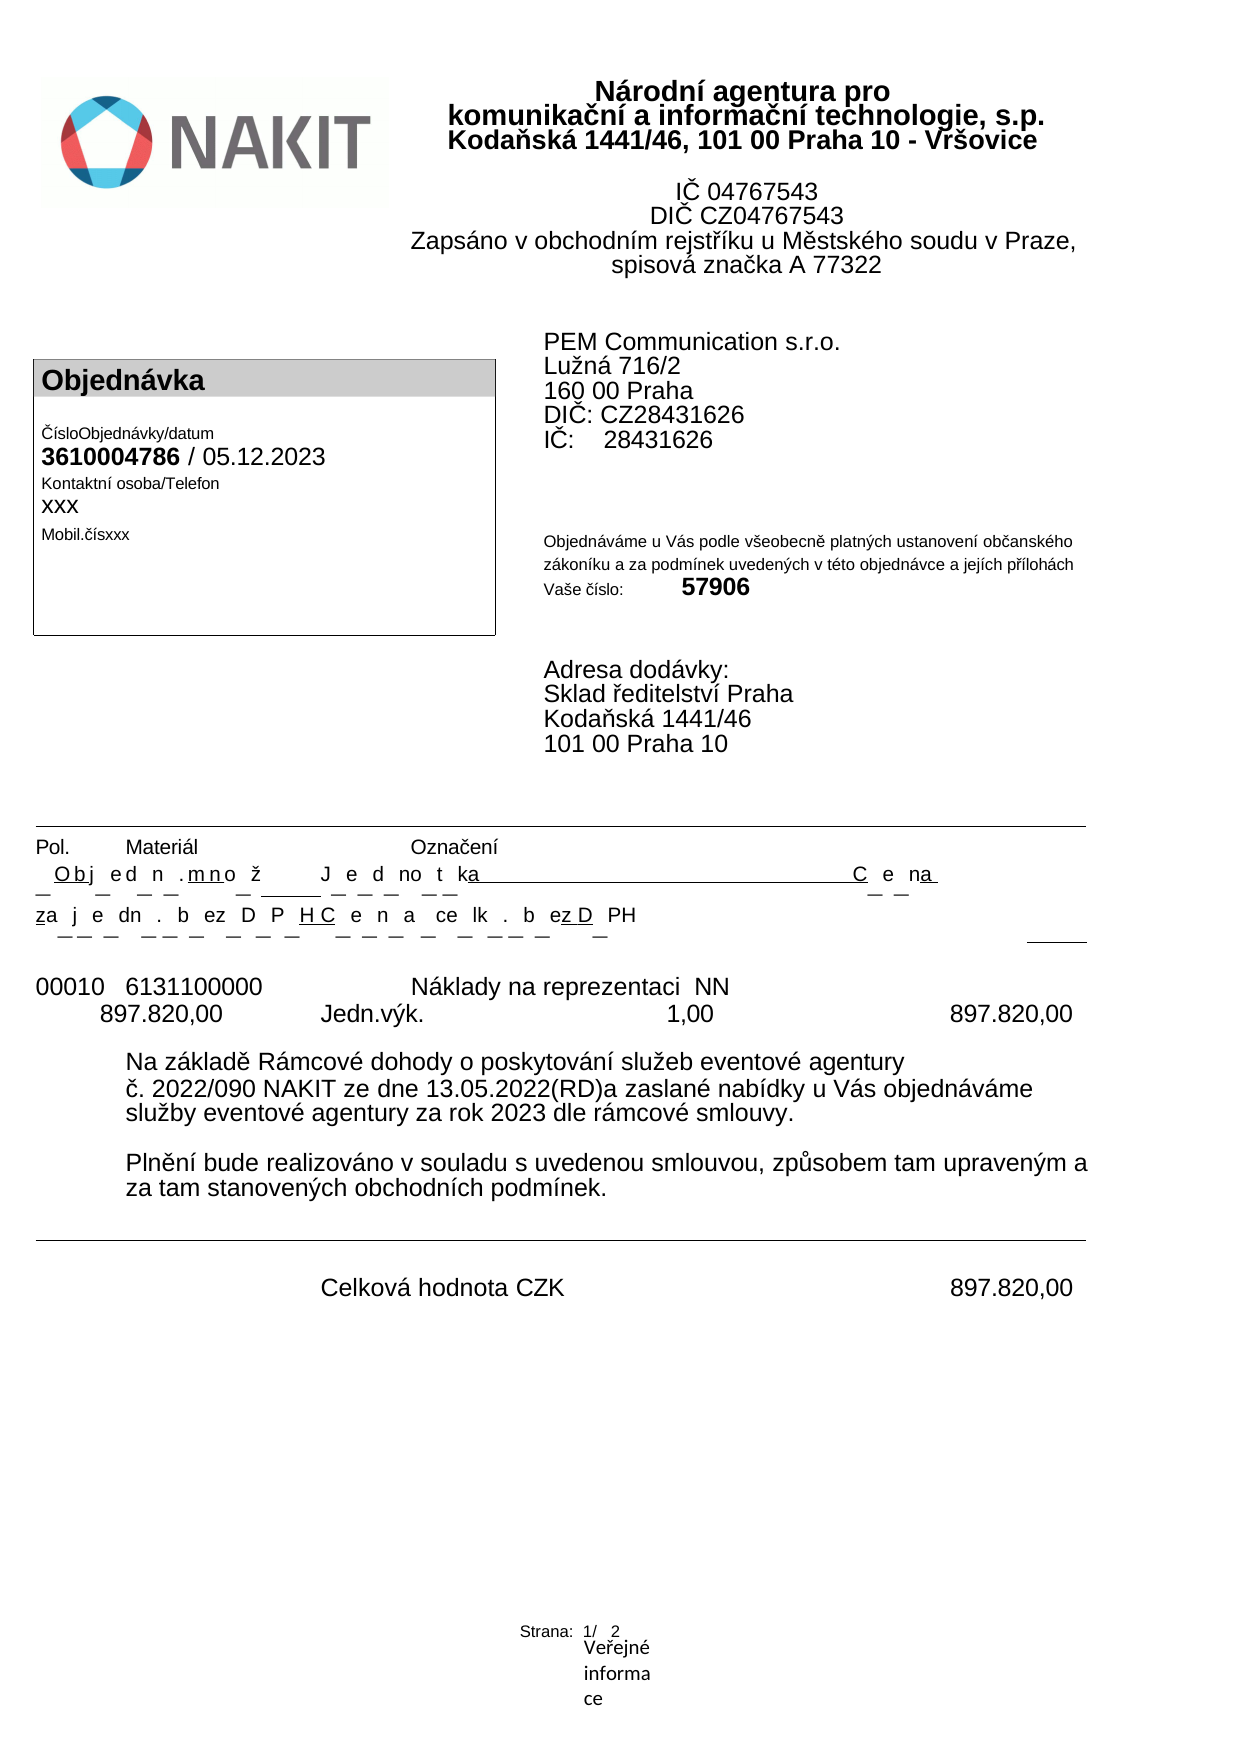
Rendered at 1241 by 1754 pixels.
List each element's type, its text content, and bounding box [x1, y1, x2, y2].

text Plnění bude realizováno v souladu s uvedenou smlouvou, způsobem tam upraveným a za tam stanovených obchodních podmínek. [125, 1152, 1101, 1201]
text _Obj_ed_n_.mno_ž J_e_d_no_t_ka C_e_na za_j_e_dn_._b_ez_D_P_H C_e_n_a _ce_lk_._b_ez D_PH [35, 860, 1123, 943]
text Celková hodnota CZK 897.820,00 [320, 1273, 1123, 1302]
text Vaše číslo: 57906 [543, 574, 1123, 600]
text 160 00 Praha DIČ: CZ28431626 IČ: 28431626 [543, 380, 746, 454]
text Pol. Materiál Označení [35, 835, 1123, 859]
text č. 2022/090 NAKIT ze dne 13.05.2022(RD)a zaslané nabídky u Vás objednáváme služby eventové agentury za rok 2023 dle rámcové smlouvy. [125, 1077, 1101, 1127]
text 897.820,00 Jedn.výk. 1,00 897.820,00 [99, 1001, 1123, 1028]
text Objednáváme u Vás podle všeobecně platných ustanovení občanského zákoníku a za podmínek uvedených v této objednávce a jejích přílohách [543, 528, 1123, 574]
text 00010 6131100000 Náklady na reprezentaci NN [35, 974, 1123, 1001]
text Adresa dodávky: Sklad ředitelství Praha Kodaňská 1441/46 101 00 Praha 10 [543, 658, 794, 757]
text PEM Communication s.r.o. Lužná 716/2 [543, 330, 904, 380]
picture [41, 77, 390, 208]
text Na základě Rámcové dohody o poskytování služeb eventové agentury [125, 1049, 1123, 1076]
